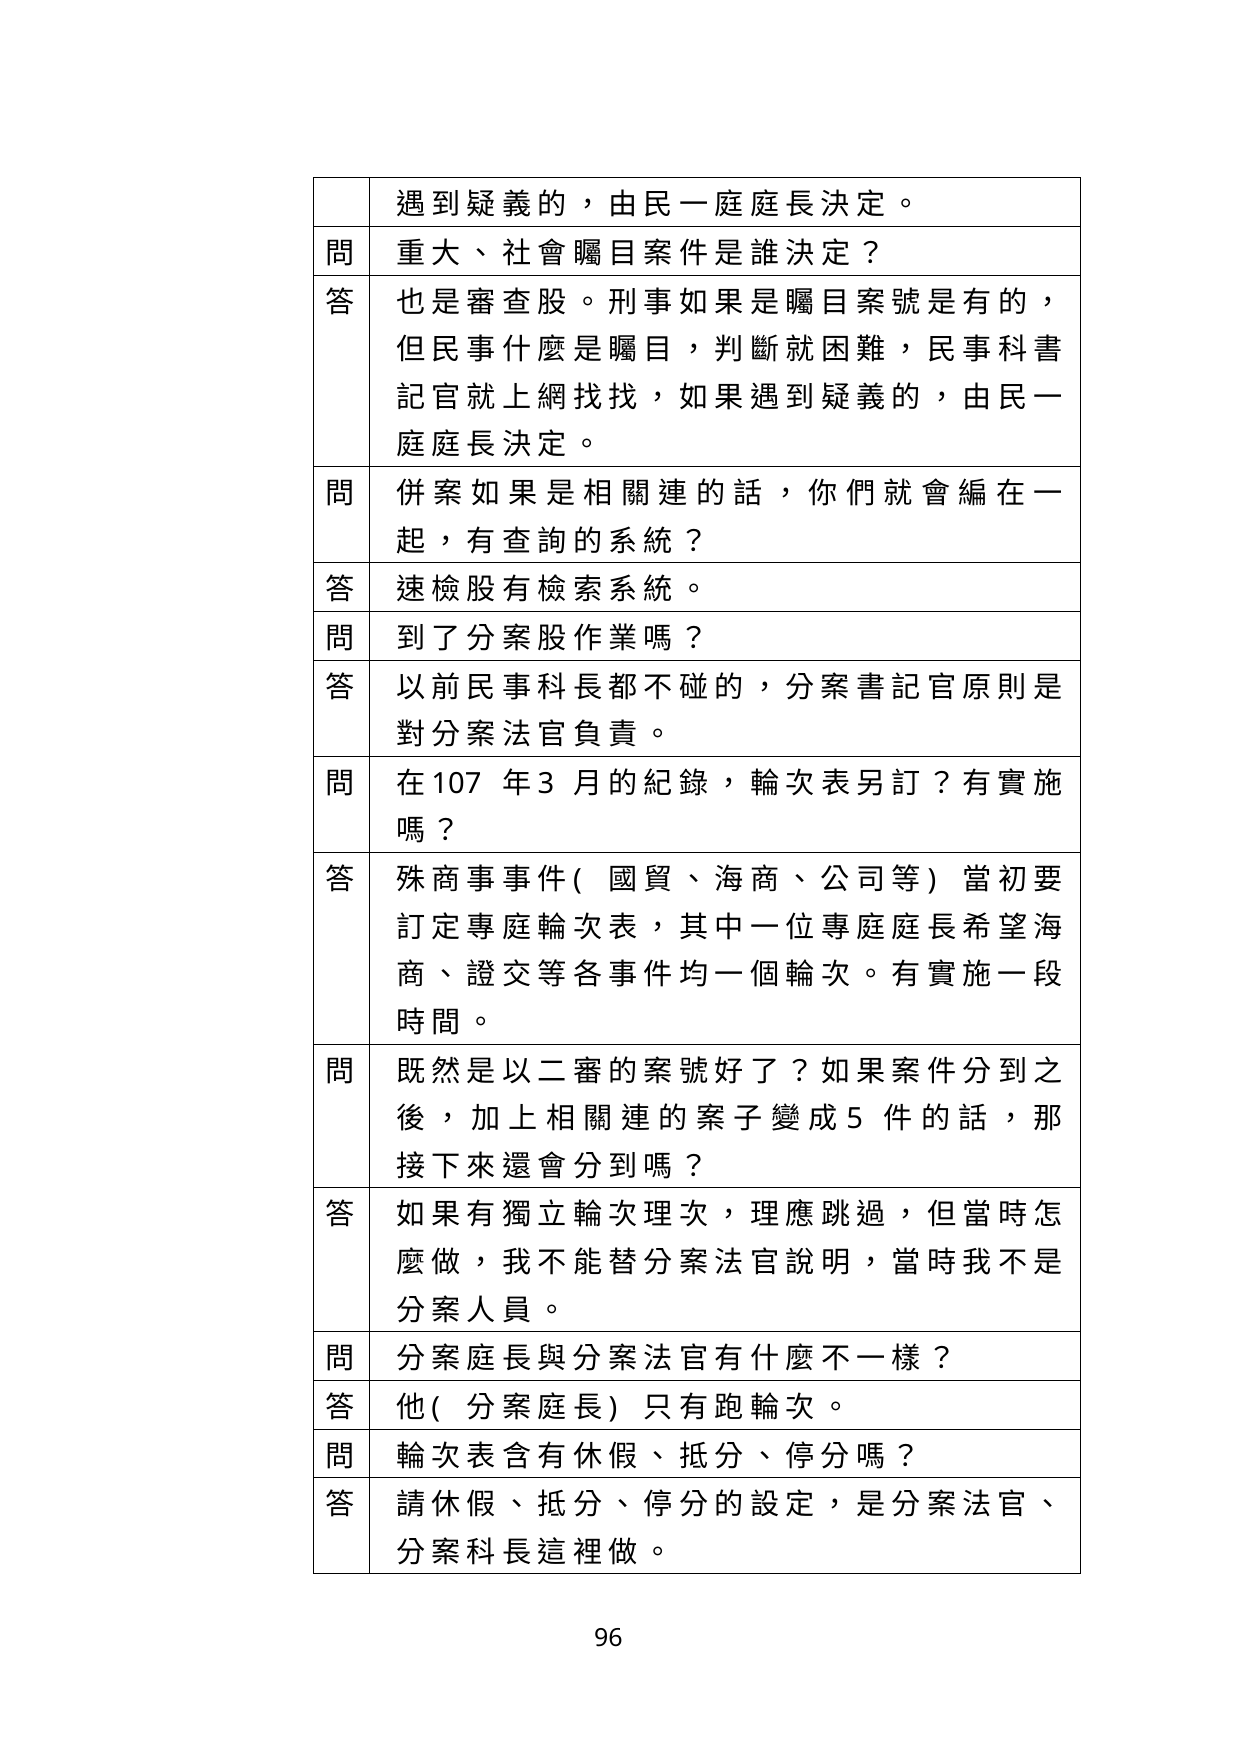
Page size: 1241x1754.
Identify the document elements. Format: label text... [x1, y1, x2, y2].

table_cell 重大、社會矚目案件是誰決定？ [370, 227, 1080, 274]
table_cell 答 [314, 1381, 369, 1428]
table_cell 也是審查股。刑事如果是矚目案號是有的，但民事什麼是矚目，判斷就困難，民事科書記官就上網找找，如果遇到疑義的，由民一庭庭長決定。 [370, 276, 1080, 466]
table_cell 輪次表含有休假、抵分、停分嗎？ [370, 1430, 1080, 1477]
table_cell 速檢股有檢索系統。 [370, 563, 1080, 611]
table_cell 問 [314, 1045, 369, 1187]
table_cell 答 [314, 276, 369, 466]
table_cell 答 [314, 1188, 369, 1331]
table_cell 如果有獨立輪次理次，理應跳過，但當時怎麼做，我不能替分案法官說明，當時我不是分案人員。 [370, 1188, 1080, 1331]
table_cell 殊商事事件(國貿、海商、公司等)當初要訂定專庭輪次表，其中一位專庭庭長希望海商、證交等各事件均一個輪次。有實施一段時間。 [370, 853, 1080, 1043]
table_cell 以前民事科長都不碰的，分案書記官原則是對分案法官負責。 [370, 661, 1080, 756]
table_cell 那時成立比較急，民事科由民一庭庭長兼理，有請示庭長，原則依二審的案號，如果遇到疑義的，由民一庭庭長決定。 [370, 178, 1080, 226]
table_cell 問 [314, 757, 369, 852]
table_cell 分案庭長與分案法官有什麼不一樣？ [370, 1332, 1080, 1380]
table_cell 他(分案庭長)只有跑輪次。 [370, 1381, 1080, 1428]
table_cell 答 [314, 661, 369, 756]
table_cell 請休假、抵分、停分的設定，是分案法官、分案科長這裡做。 [370, 1478, 1080, 1573]
table_cell 答 [314, 1478, 369, 1573]
table_cell 問 [314, 1332, 369, 1380]
table_cell 問 [314, 1430, 369, 1477]
table_cell 答 [314, 178, 369, 226]
table_cell 到了分案股作業嗎？ [370, 612, 1080, 659]
table_cell 既然是以二審的案號好了？如果案件分到之後，加上相關連的案子變成5件的話，那 接下來還會分到嗎？ [370, 1045, 1080, 1187]
table_cell 答 [314, 563, 369, 611]
table_cell 併案如果是相關連的話，你們就會編在一起，有查詢的系統？ [370, 467, 1080, 562]
table_cell 問 [314, 612, 369, 659]
table_cell 問 [314, 467, 369, 562]
table_cell 問 [314, 227, 369, 274]
table_cell 在107年3月的紀錄，輪次表另訂？有實施嗎？ [370, 757, 1080, 852]
table_cell 答 [314, 853, 369, 1043]
